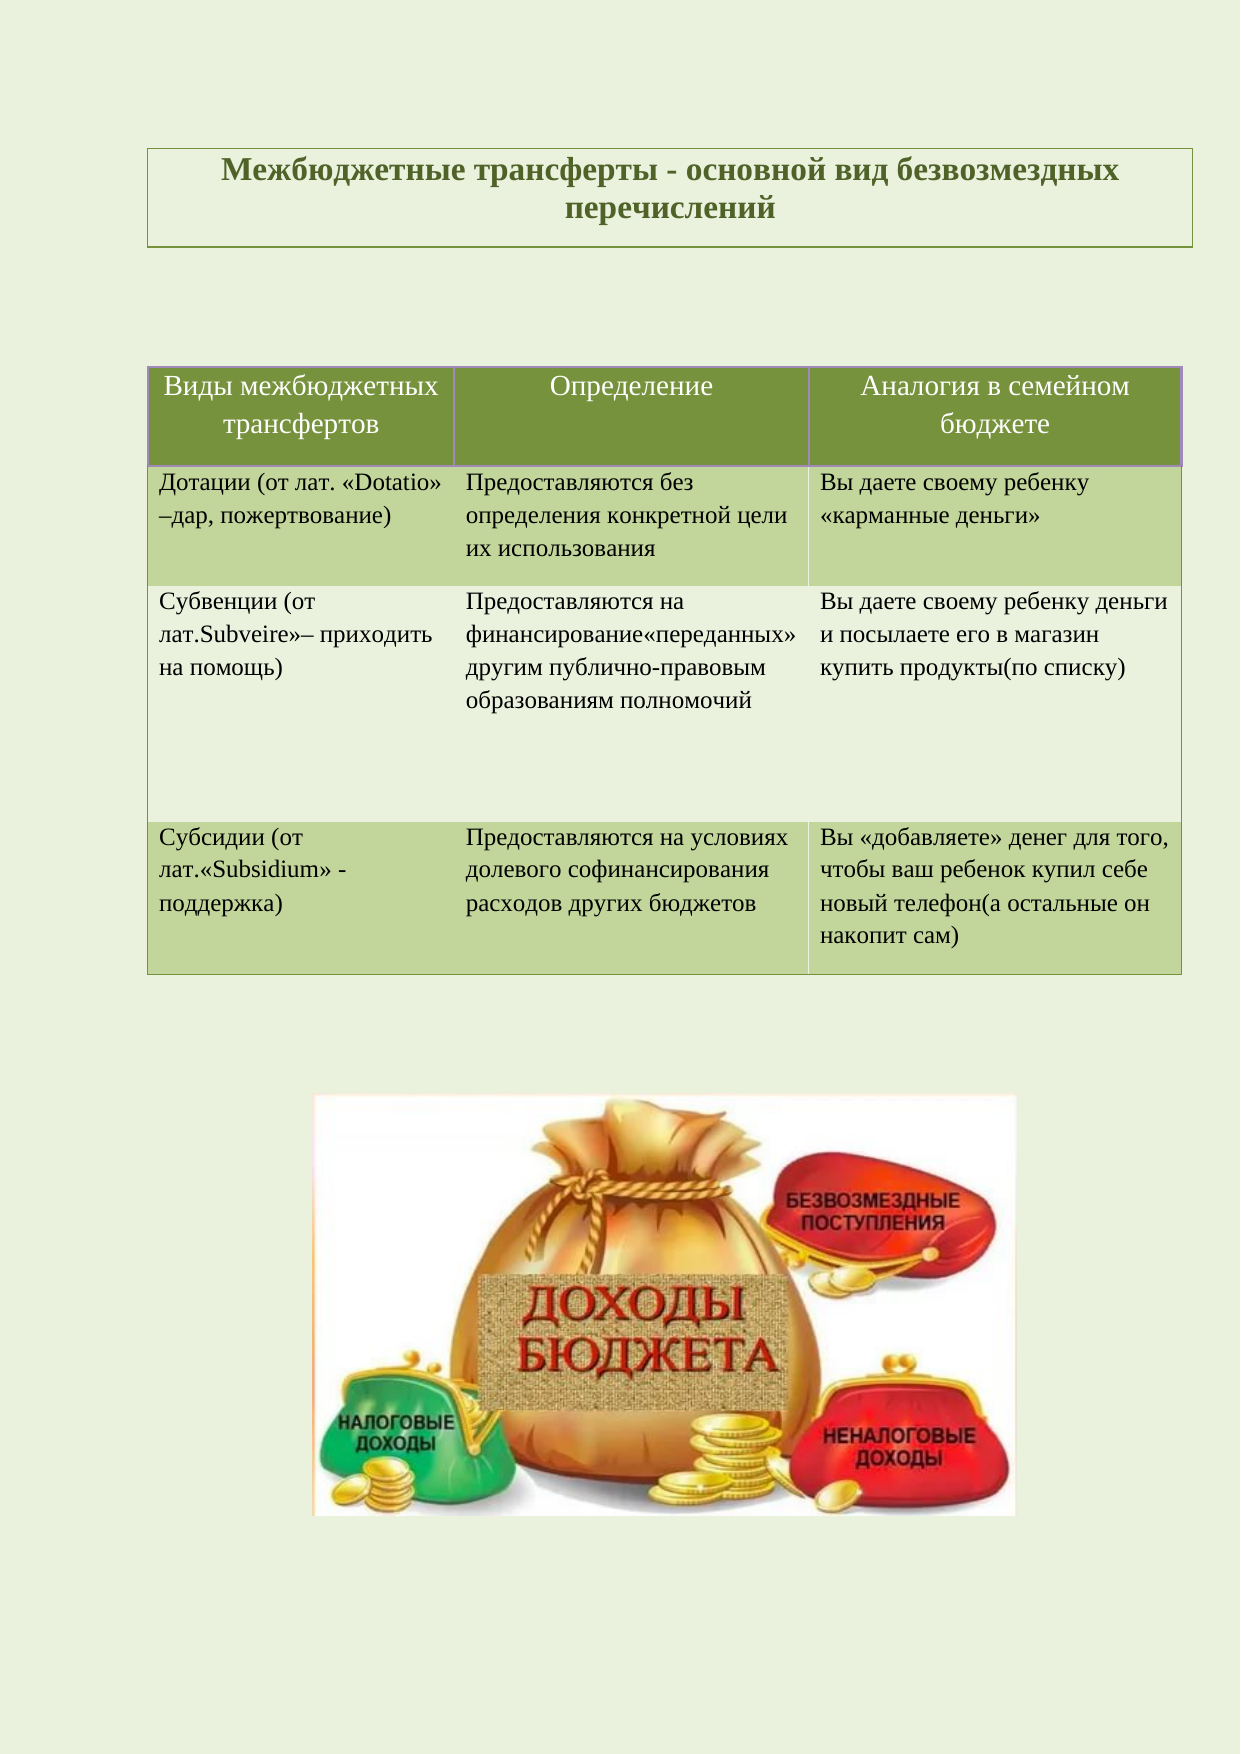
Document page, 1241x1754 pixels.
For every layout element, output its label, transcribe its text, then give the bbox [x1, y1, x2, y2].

table_cell Субсидии (от лат.«Subsidium» - поддержка) [148, 822, 454, 974]
table_cell Вы даете своему ребенку «карманные деньги» [809, 467, 1181, 586]
table_cell Предоставляются на условиях долевого софинансирования расходов других бюджетов [454, 822, 808, 974]
table_cell Предоставляются на финансирование«переданных» другим публично-правовым образованиям полномочий [454, 586, 808, 822]
table_cell Предоставляются без определения конкретной цели их использования [454, 467, 808, 586]
picture [312, 1093, 1017, 1516]
table_cell Вы «добавляете» денег для того, чтобы ваш ребенок купил себе новый телефон(а остальные он накопит сам) [809, 822, 1181, 974]
table_cell Дотации (от лат. «Dotatio» –дар, пожертвование) [148, 467, 454, 586]
table_header Виды межбюджетных трансфертов [149, 368, 453, 465]
table_header Аналогия в семейном бюджете [810, 368, 1180, 465]
table_cell Вы даете своему ребенку деньги и посылаете его в магазин купить продукты(по списку) [809, 586, 1181, 822]
table_header Межбюджетные трансферты - основной вид безвозмездных перечислений [148, 149, 1192, 246]
table_cell Субвенции (от лат.Subveire»– приходить на помощь) [148, 586, 454, 822]
table_header Определение [455, 368, 808, 465]
